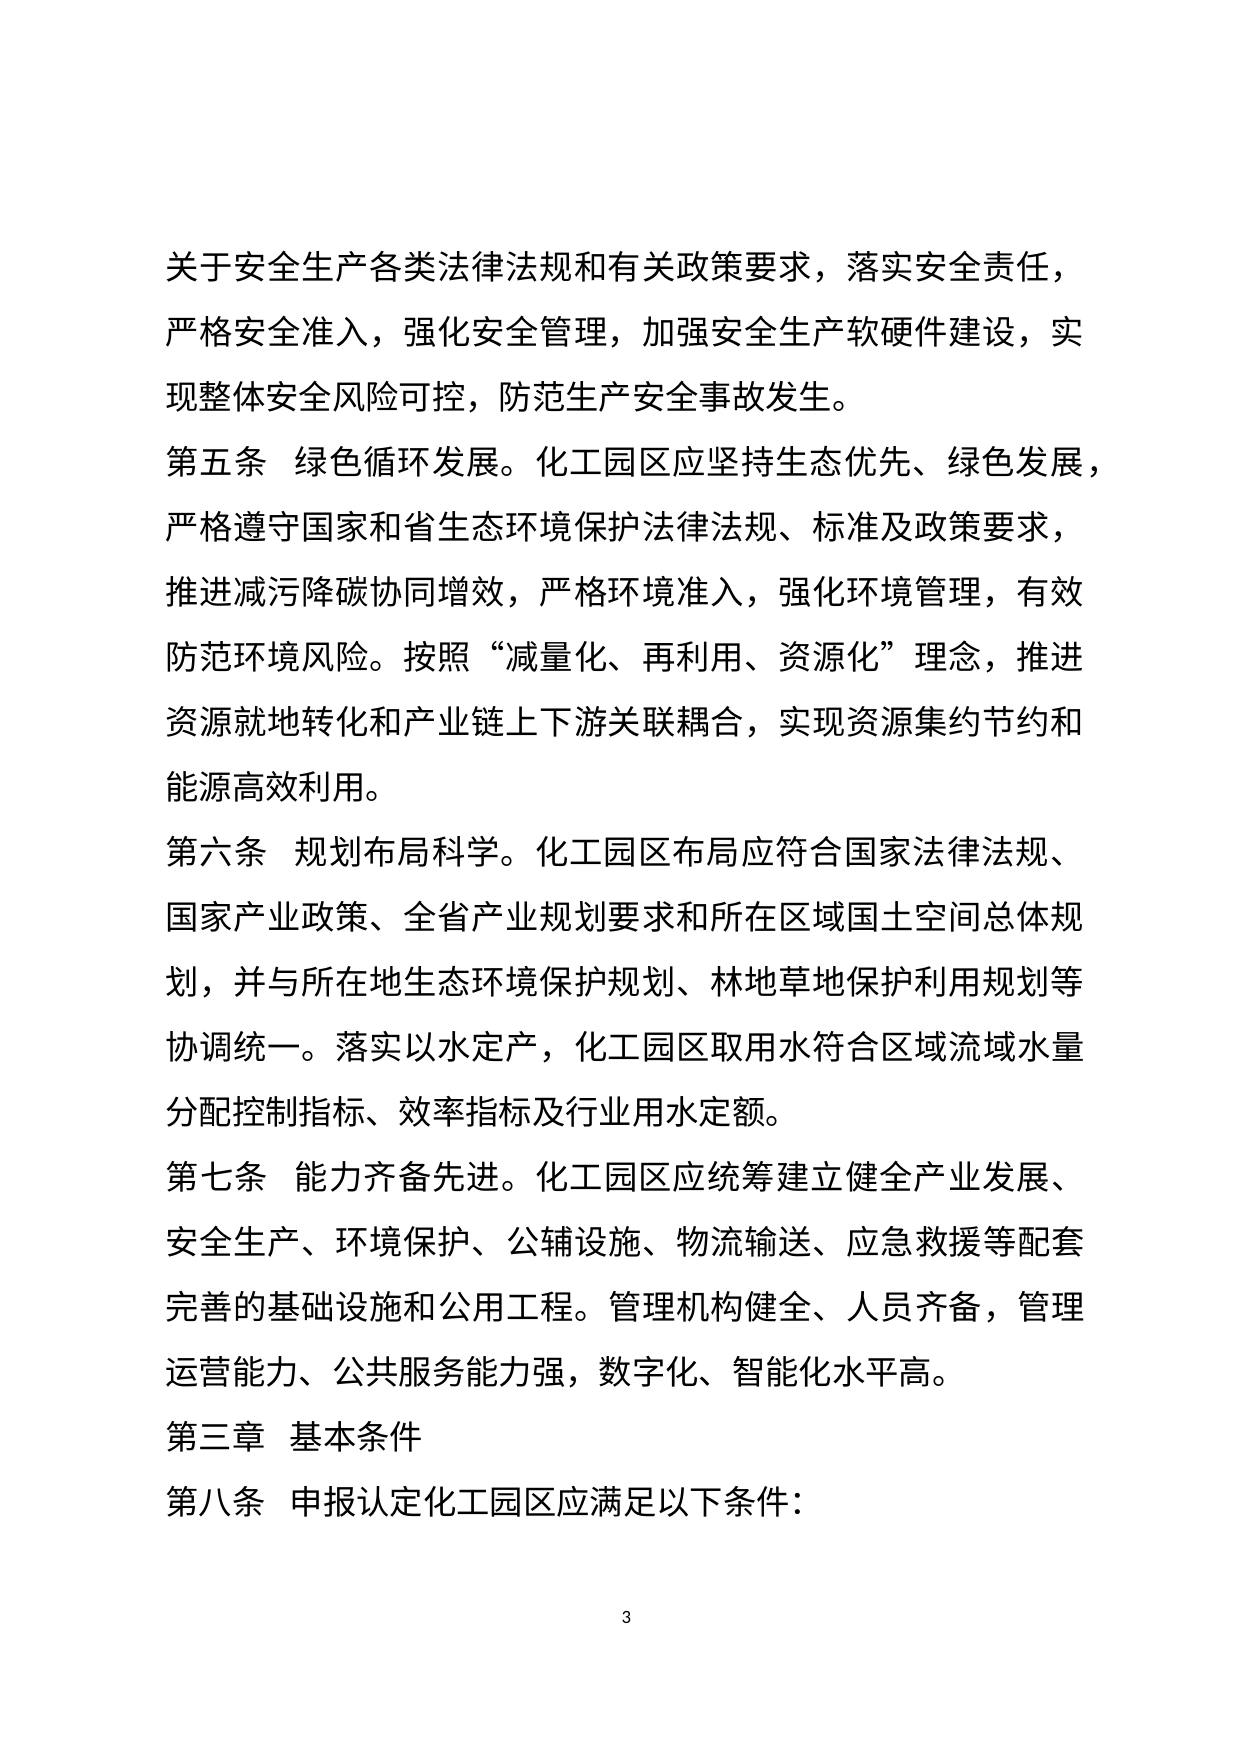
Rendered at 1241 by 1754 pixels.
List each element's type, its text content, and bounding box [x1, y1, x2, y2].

text 第三章 基本条件 [165, 1403, 1087, 1468]
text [165, 233, 1087, 428]
text 第七条 能力齐备先进。化工园区应统筹建立健全产业发展、安全生产、环境保护、公辅设施、物流输送、应急救援等配套完善的基础设施和公用工程。管理机构健全、人员齐备，管理运营能力、公共服务能力强，数字化、智能化水平高。 [165, 1143, 1087, 1403]
text 第五条 绿色循环发展。化工园区应坚持生态优先、绿色发展，严格遵守国家和省生态环境保护法律法规、标准及政策要求，推进减污降碳协同增效，严格环境准入，强化环境管理，有效防范环境风险。按照“减量化、再利用、资源化”理念，推进资源就地转化和产业链上下游关联耦合，实现资源集约节约和能源高效利用。 [165, 428, 1087, 818]
text 第八条 申报认定化工园区应满足以下条件： [165, 1468, 1087, 1533]
text 第六条 规划布局科学。化工园区布局应符合国家法律法规、国家产业政策、全省产业规划要求和所在区域国土空间总体规划，并与所在地生态环境保护规划、林地草地保护利用规划等协调统一。落实以水定产，化工园区取用水符合区域流域水量分配控制指标、效率指标及行业用水定额。 [165, 818, 1087, 1143]
